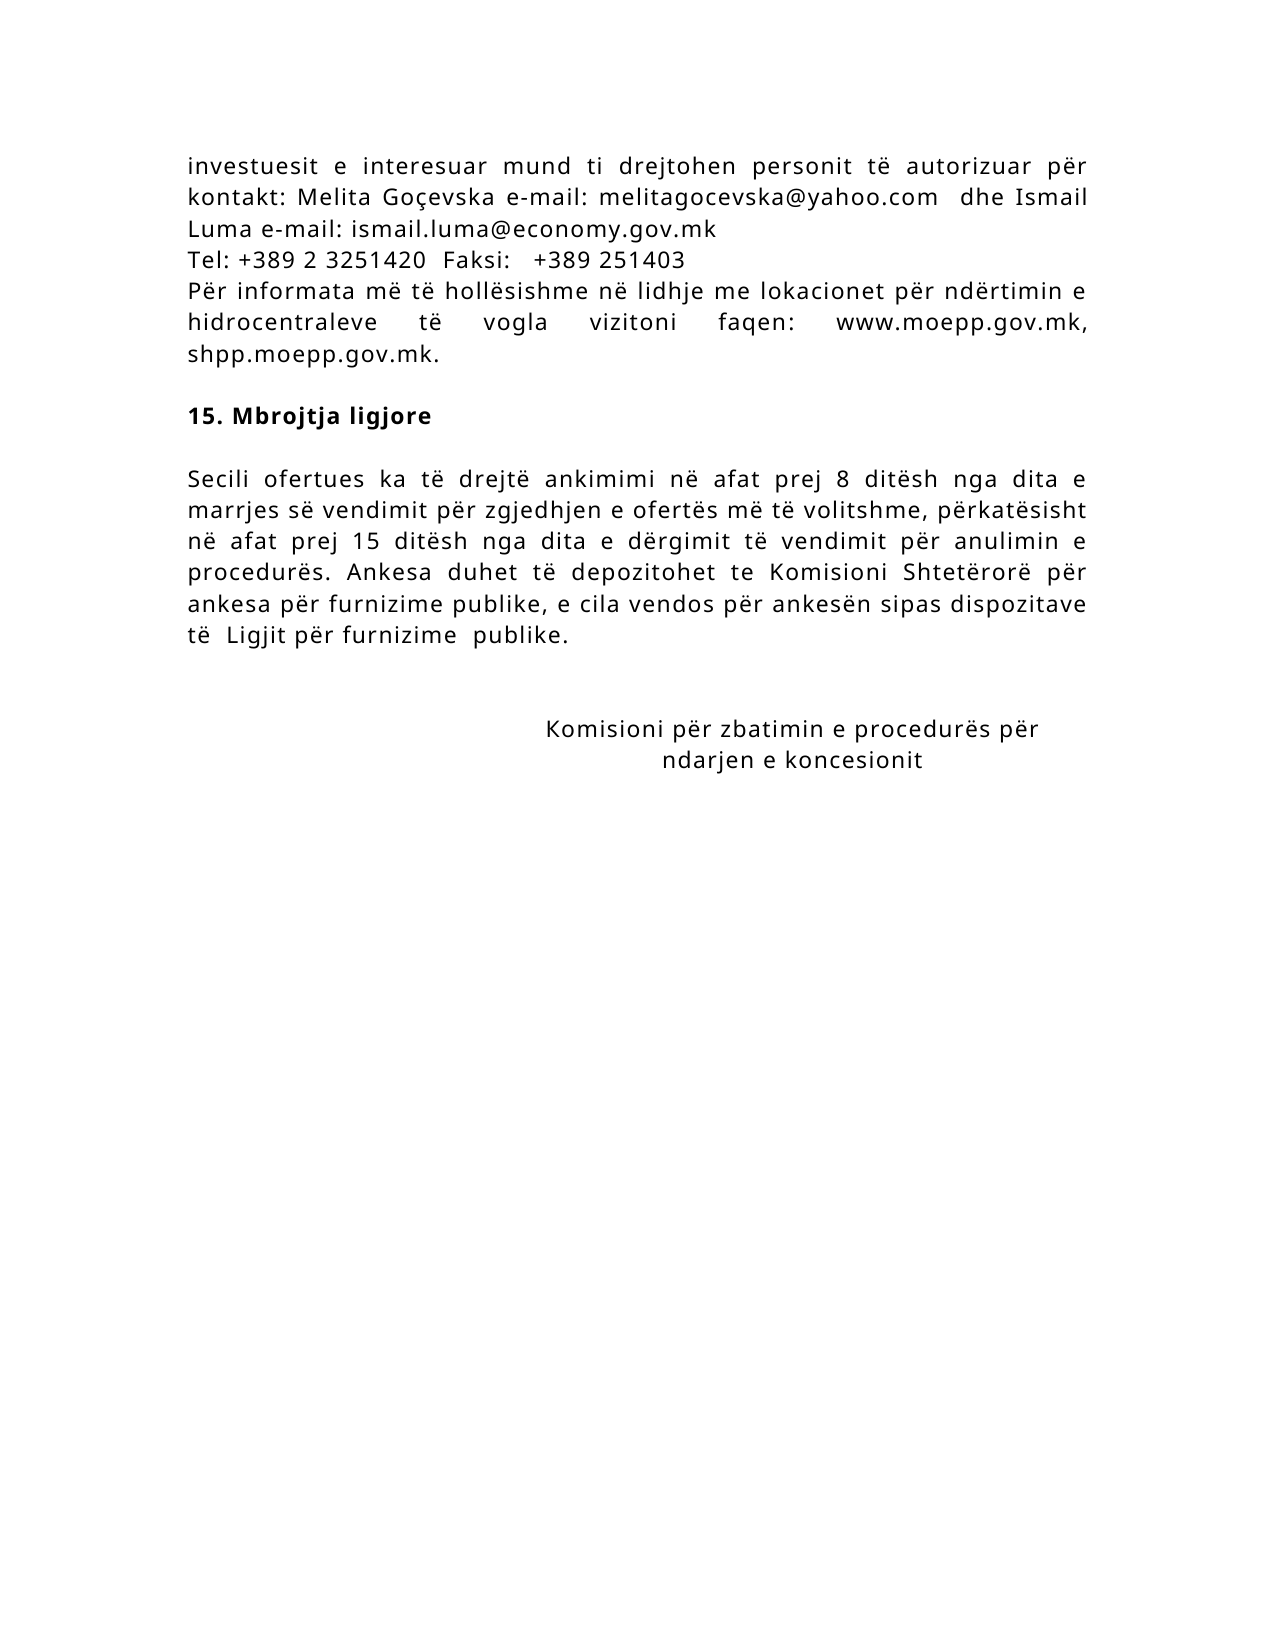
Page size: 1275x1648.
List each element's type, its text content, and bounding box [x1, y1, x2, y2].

text Secili ofertues ka të drejtë ankimimi në afat prej 8 ditësh nga dita e marrjes së vendimit për zgjedhjen e ofertës më të volitshme, përkatësisht në afat prej 15 ditësh nga dita e dërgimit të vendimit për anulimin e procedurës. Ankesa duhet të depozitohet te Komisioni Shtetërorë për ankesa për furnizime publike, e cila vendos për ankesën sipas dispozitave të Ligjit për furnizime publike. [187, 462, 1088, 650]
text Për informata më të hollësishme në lidhje me lokacionet për ndërtimin e hidrocentraleve të vogla vizitoni faqen: www.moepp.gov.mk, shpp.moepp.gov.mk. [187, 275, 1088, 369]
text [187, 150, 1088, 244]
text Теl: +389 2 3251420 Faksi: +389 251403 [187, 244, 1088, 275]
text Коmisioni për zbatimin e procedurës për ndarjen e koncesionit [497, 712, 1088, 775]
text 15. Mbrojtja ligjore [187, 400, 1088, 431]
